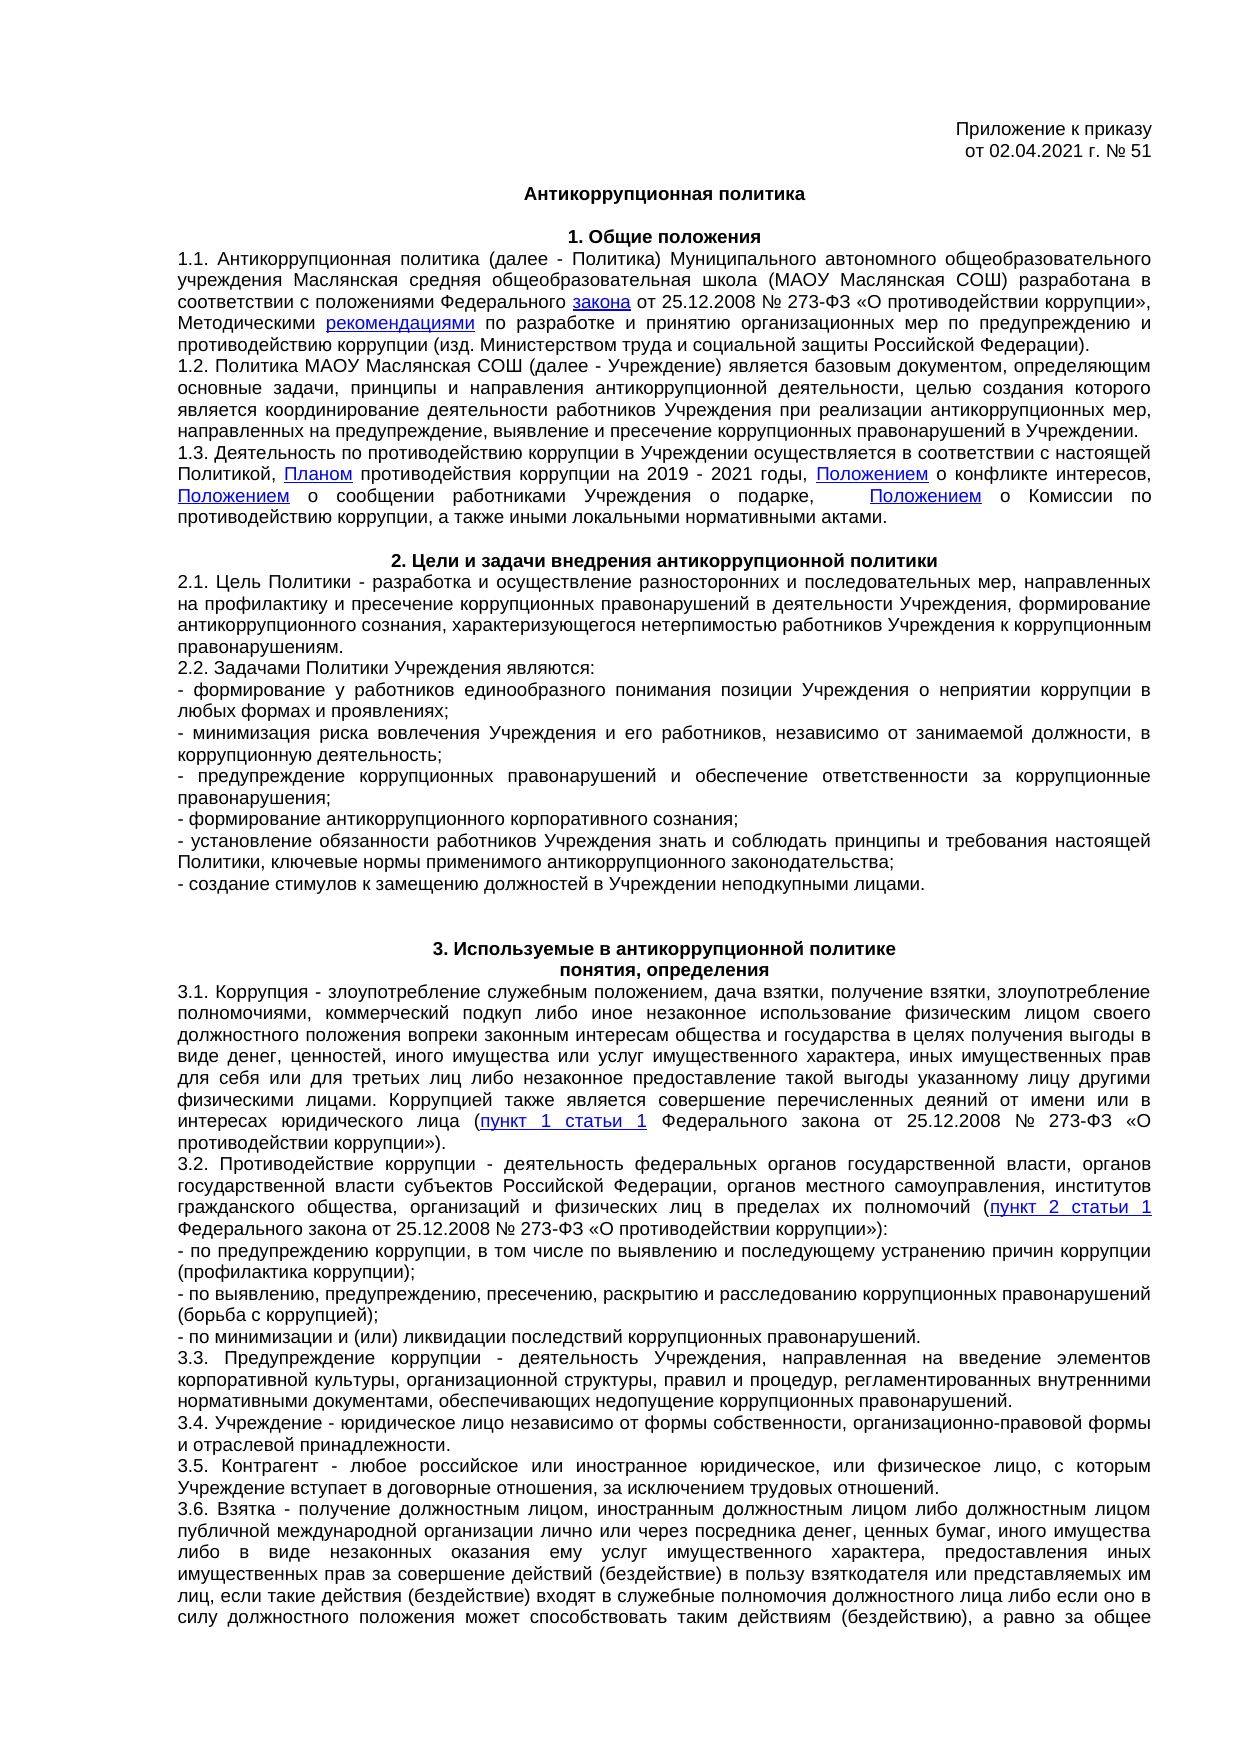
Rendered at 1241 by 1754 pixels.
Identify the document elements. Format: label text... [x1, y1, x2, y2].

text - по предупреждению коррупции, в том числе по выявлению и последующему устранению причин коррупции (профилактика коррупции); [177, 1239, 1152, 1282]
text 2.2. Задачами Политики Учреждения являются: [177, 657, 1152, 679]
text от 02.04.2021 г. № 51 [177, 140, 1152, 161]
title 1. Общие положения [177, 226, 1152, 247]
text - минимизация риска вовлечения Учреждения и его работников, независимо от занимаемой должности, в коррупционную деятельность; [177, 722, 1152, 765]
text 3.5. Контрагент - любое российское или иностранное юридическое, или физическое лицо, с которым Учреждение вступает в договорные отношения, за исключением трудовых отношений. [177, 1455, 1152, 1498]
text 3.1. Коррупция - злоупотребление служебным положением, дача взятки, получение взятки, злоупотребление полномочиями, коммерческий подкуп либо иное незаконное использование физическим лицом своего должностного положения вопреки законным интересам общества и государства в целях получения выгоды в виде денег, ценностей, иного имущества или услуг имущественного характера, иных имущественных прав для себя или для третьих лиц либо незаконное предоставление такой выгоды указанному лицу другими физическими лицами. Коррупцией также является совершение перечисленных деяний от имени или в интересах юридического лица (пункт 1 статьи 1 Федерального закона от 25.12.2008 № 273-ФЗ «О противодействии коррупции»). [177, 981, 1152, 1153]
title 2. Цели и задачи внедрения антикоррупционной политики [177, 549, 1152, 571]
text - создание стимулов к замещению должностей в Учреждении неподкупными лицами. [177, 873, 1152, 894]
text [177, 1498, 1152, 1627]
text 3.4. Учреждение - юридическое лицо независимо от формы собственности, организационно-правовой формы и отраслевой принадлежности. [177, 1412, 1152, 1455]
text - установление обязанности работников Учреждения знать и соблюдать принципы и требования настоящей Политики, ключевые нормы применимого антикоррупционного законодательства; [177, 830, 1152, 873]
title Антикоррупционная политика [177, 183, 1152, 204]
title 3. Используемые в антикоррупционной политике [177, 937, 1152, 959]
text - формирование антикоррупционного корпоративного сознания; [177, 808, 1152, 830]
text 1.2. Политика МАОУ Маслянская СОШ (далее - Учреждение) является базовым документом, определяющим основные задачи, принципы и направления антикоррупционной деятельности, целью создания которого является координирование деятельности работников Учреждения при реализации антикоррупционных мер, направленных на предупреждение, выявление и пресечение коррупционных правонарушений в Учреждении. [177, 355, 1152, 442]
text 2.1. Цель Политики - разработка и осуществление разносторонних и последовательных мер, направленных на профилактику и пресечение коррупционных правонарушений в деятельности Учреждения, формирование антикоррупционного сознания, характеризующегося нетерпимостью работников Учреждения к коррупционным правонарушениям. [177, 571, 1152, 657]
text 3.3. Предупреждение коррупции - деятельность Учреждения, направленная на введение элементов корпоративной культуры, организационной структуры, правил и процедур, регламентированных внутренними нормативными документами, обеспечивающих недопущение коррупционных правонарушений. [177, 1347, 1152, 1412]
text 1.3. Деятельность по противодействию коррупции в Учреждении осуществляется в соответствии с настоящей Политикой, Планом противодействия коррупции на 2019 - 2021 годы, Положением о конфликте интересов, Положением о сообщении работниками Учреждения о подарке, Положением о Комиссии по противодействию коррупции, а также иными локальными нормативными актами. [177, 442, 1152, 528]
text 1.1. Антикоррупционная политика (далее - Политика) Муниципального автономного общеобразовательного учреждения Маслянская средняя общеобразовательная школа (МАОУ Маслянская СОШ) разработана в соответствии с положениями Федерального закона от 25.12.2008 № 273-ФЗ «О противодействии коррупции», Методическими рекомендациями по разработке и принятию организационных мер по предупреждению и противодействию коррупции (изд. Министерством труда и социальной защиты Российской Федерации). [177, 247, 1152, 355]
text - предупреждение коррупционных правонарушений и обеспечение ответственности за коррупционные правонарушения; [177, 765, 1152, 808]
title понятия, определения [177, 959, 1152, 981]
text 3.2. Противодействие коррупции - деятельность федеральных органов государственной власти, органов государственной власти субъектов Российской Федерации, органов местного самоуправления, институтов гражданского общества, организаций и физических лиц в пределах их полномочий (пункт 2 статьи 1 Федерального закона от 25.12.2008 № 273-ФЗ «О противодействии коррупции»): [177, 1153, 1152, 1239]
text - формирование у работников единообразного понимания позиции Учреждения о неприятии коррупции в любых формах и проявлениях; [177, 679, 1152, 722]
text - по минимизации и (или) ликвидации последствий коррупционных правонарушений. [177, 1326, 1152, 1347]
text - по выявлению, предупреждению, пресечению, раскрытию и расследованию коррупционных правонарушений (борьба с коррупцией); [177, 1282, 1152, 1326]
text Приложение к приказу [177, 118, 1152, 140]
